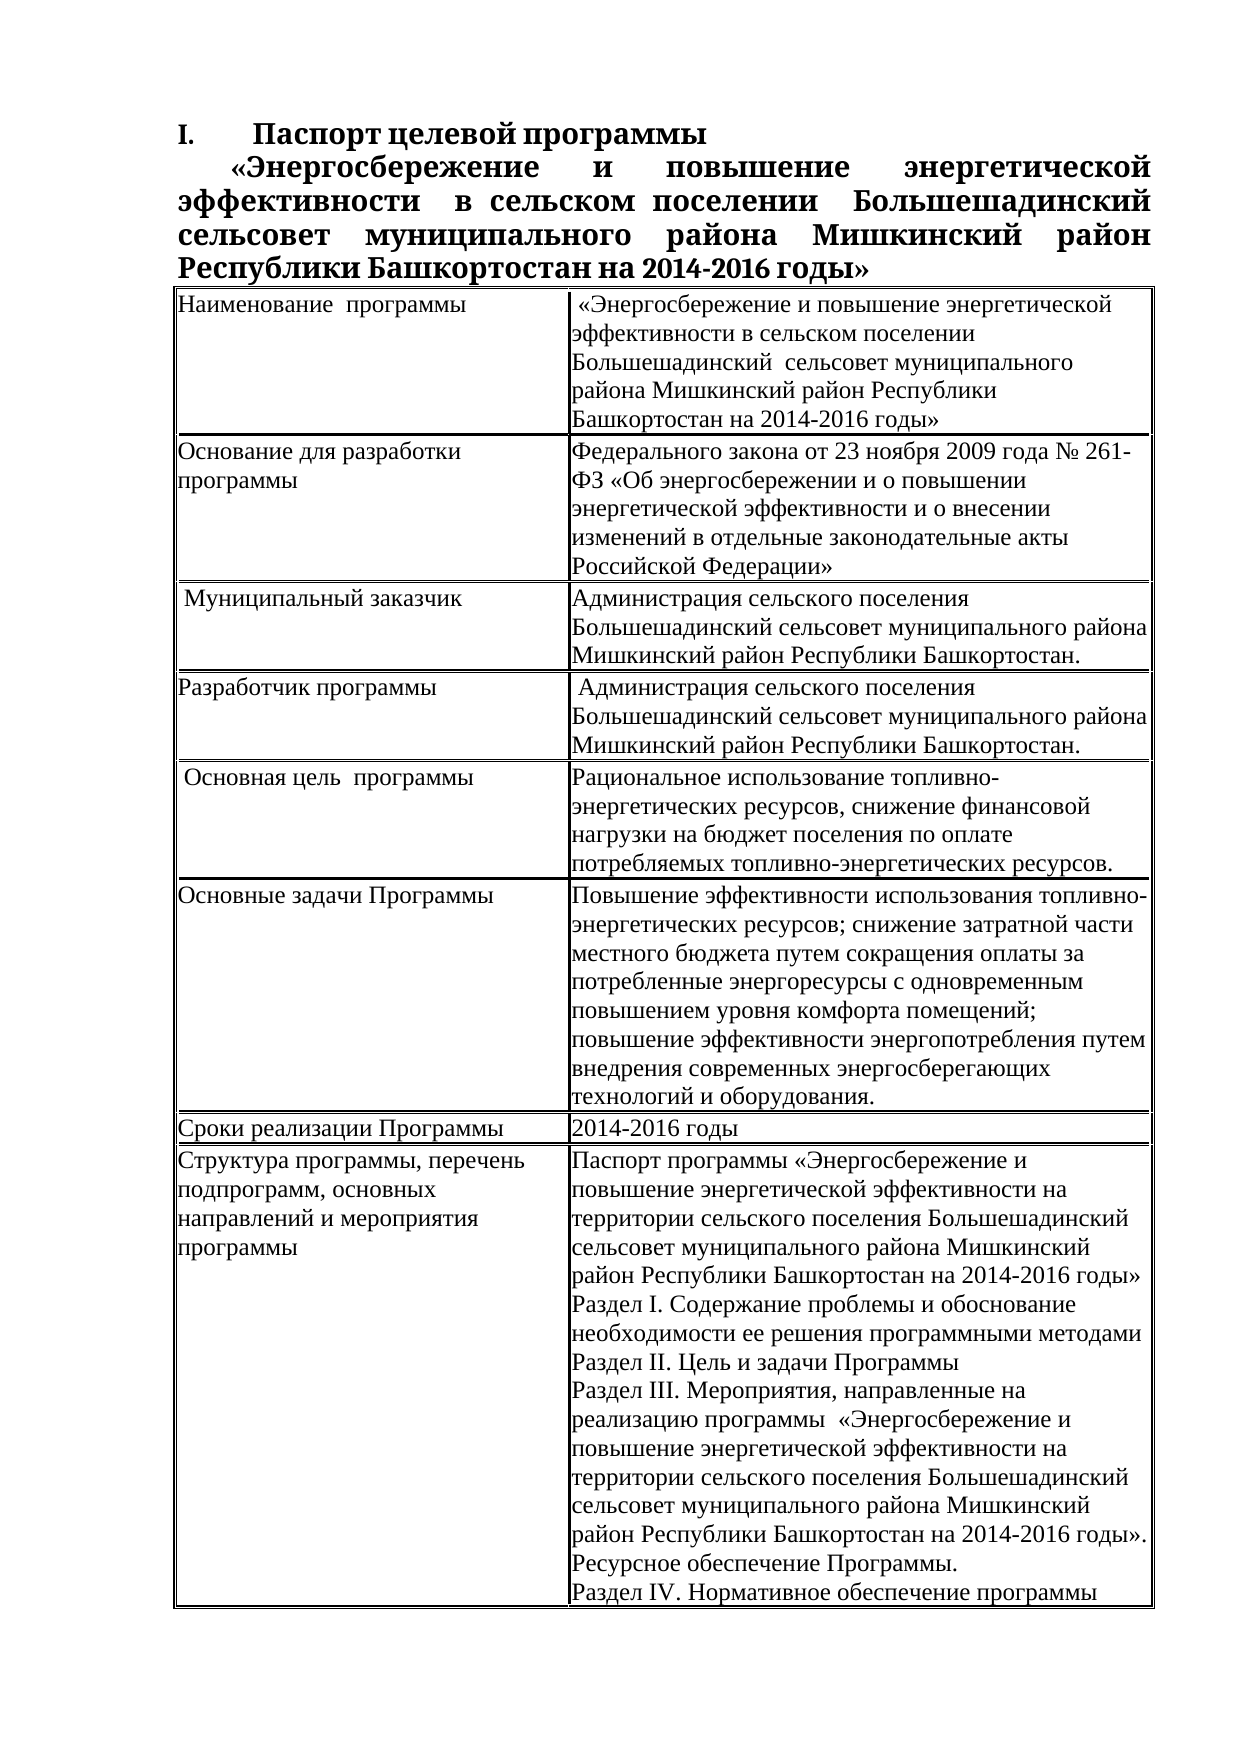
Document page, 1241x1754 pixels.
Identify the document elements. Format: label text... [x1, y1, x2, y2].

table_cell Основная цель программы [175, 759, 569, 877]
table_cell Администрация сельского поселения Большешадинский сельсовет муниципального района Мишкинский район Республики Башкортостан. [571, 669, 1152, 759]
table_cell Администрация сельского поселения Большешадинский сельсовет муниципального района Мишкинский район Республики Башкортостан. [569, 580, 1153, 669]
table_cell Сроки реализации Программы [177, 1110, 568, 1142]
table_cell Муниципальный заказчик [175, 580, 569, 669]
table_cell Рациональное использование топливно-энергетических ресурсов, снижение финансовой нагрузки на бюджет поселения по оплате потребляемых топливно-энергетических ресурсов. [569, 759, 1153, 877]
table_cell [569, 1142, 1152, 1605]
table_cell Повышение эффективности использования топливно-энергетических ресурсов; снижение затратной части местного бюджета путем сокращения оплаты за потребленные энергоресурсы с одновременным повышением уровня комфорта помещений; повышение эффективности энергопотребления путем внедрения современных энергосберегающих технологий и оборудования. [571, 877, 1151, 1110]
table_cell Основные задачи Программы [177, 877, 568, 1110]
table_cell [177, 1142, 569, 1605]
subtitle «Энергосбережение и повышение энергетической эффективности в сельском поселении Большешадинский сельсовет муниципального района Мишкинский район Республики Башкортостан на 2014-2016 годы» [177, 152, 1152, 286]
table_header Наименование программы [175, 287, 569, 433]
table_cell Федерального закона от 23 ноября 2009 года № 261-ФЗ «Об энергосбережении и о повышении энергетической эффективности и о внесении изменений в отдельные законодательные акты Российской Федерации» [571, 433, 1153, 580]
table_cell 2014-2016 годы [571, 1110, 1152, 1142]
subtitle Паспорт целевой программы [177, 118, 1152, 152]
table_cell Разработчик программы [177, 669, 568, 759]
table_cell Основание для разработки программы [175, 433, 568, 580]
table_header «Энергосбережение и повышение энергетической эффективности в сельском поселении Большешадинский сельсовет муниципального района Мишкинский район Республики Башкортостан на 2014-2016 годы» [569, 289, 1151, 433]
